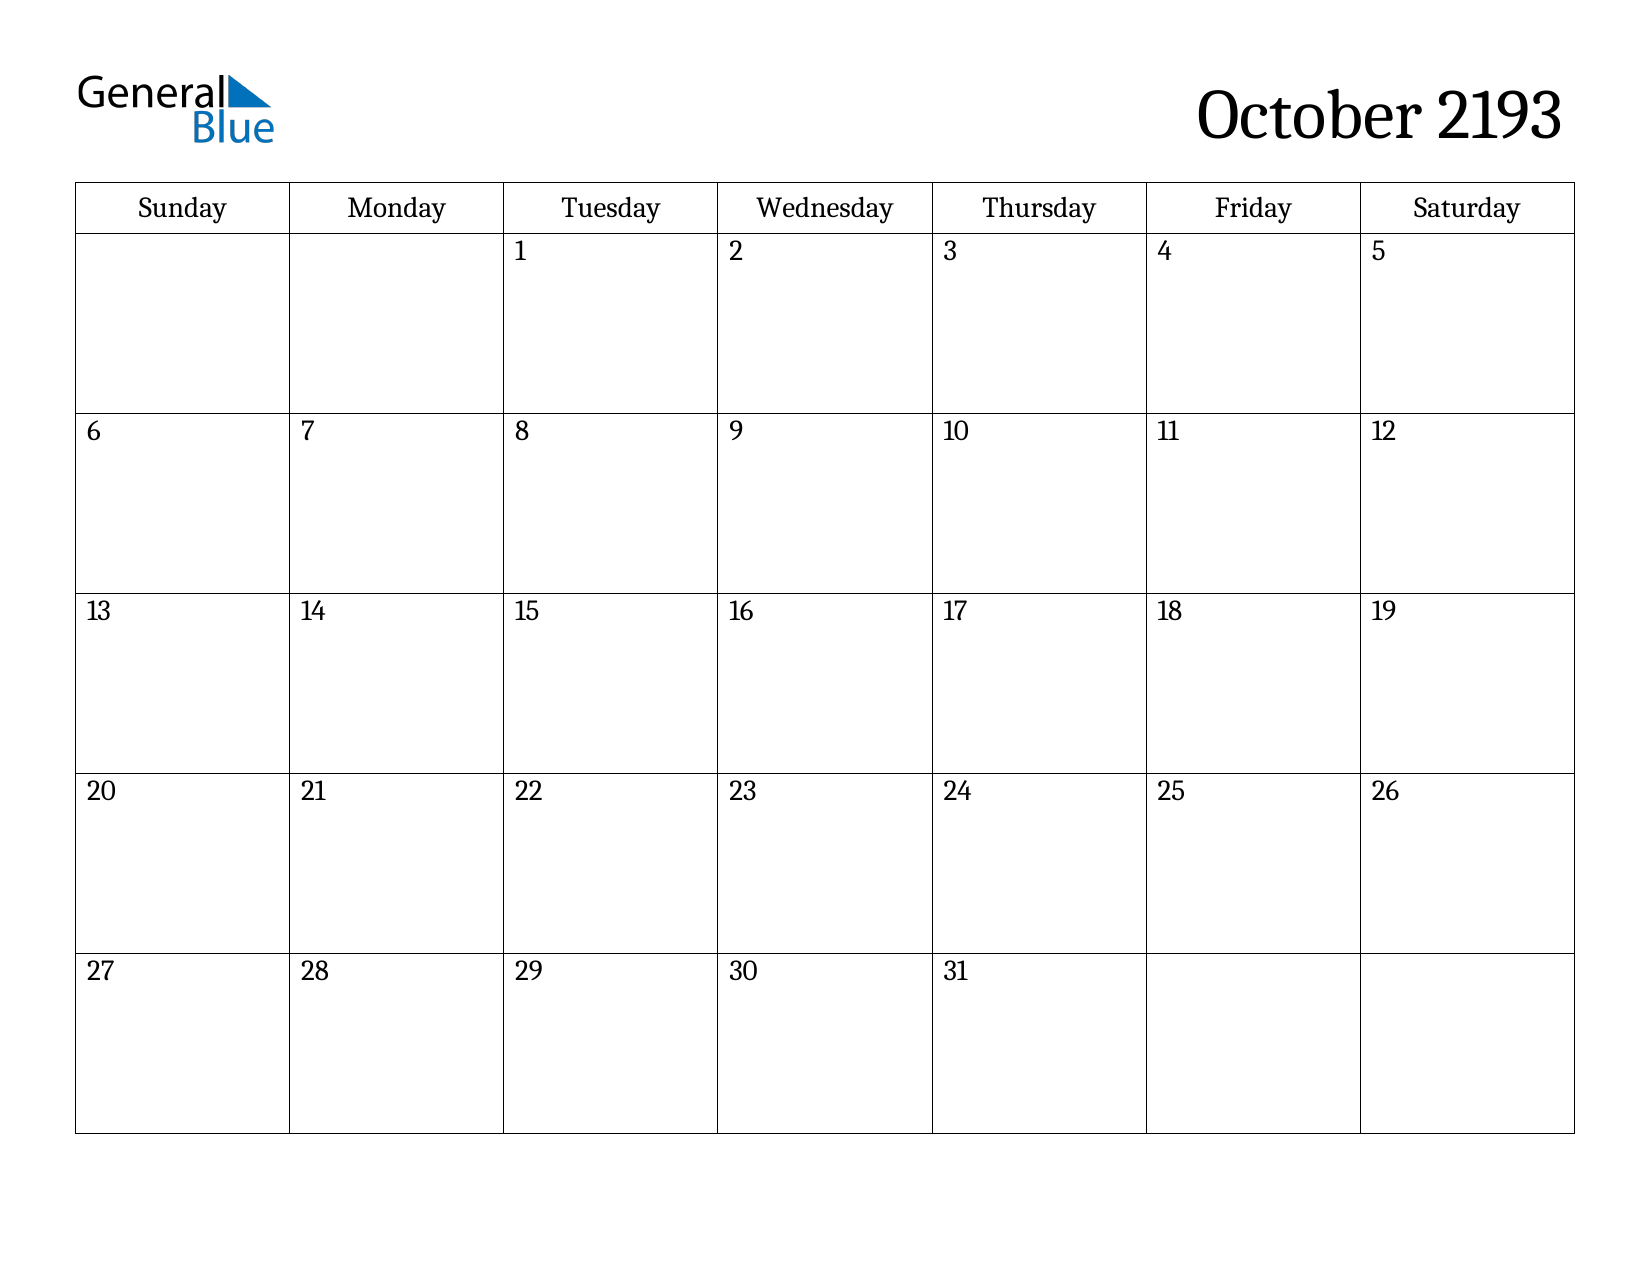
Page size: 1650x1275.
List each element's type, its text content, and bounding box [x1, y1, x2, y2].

table_cell [933, 267, 1146, 413]
table_header [76, 75, 503, 182]
table_cell [1147, 954, 1360, 987]
table_cell [504, 808, 717, 953]
table_cell [290, 808, 503, 953]
table_cell [933, 448, 1146, 593]
table_cell [76, 234, 289, 267]
table_cell 31 [933, 954, 1146, 987]
table_cell [1147, 988, 1360, 1133]
table_cell Sunday [76, 183, 289, 233]
table_cell 24 [933, 774, 1146, 807]
table_cell [718, 808, 932, 953]
table_cell [290, 448, 503, 593]
table_cell Thursday [933, 183, 1146, 233]
table_cell 29 [504, 954, 717, 987]
table_cell 19 [1361, 594, 1574, 627]
table_cell 5 [1361, 234, 1574, 267]
table_cell 10 [933, 414, 1146, 447]
table_cell [290, 234, 503, 267]
table_cell [1147, 448, 1360, 593]
table_cell 6 [76, 414, 289, 447]
table_cell 13 [76, 594, 289, 627]
table_cell 20 [76, 774, 289, 807]
table_cell [1361, 448, 1574, 593]
table_cell [76, 988, 289, 1133]
table_cell [1147, 808, 1360, 953]
table_cell Wednesday [718, 183, 932, 233]
table_cell Saturday [1361, 183, 1574, 233]
table_cell [504, 627, 717, 773]
table_cell Tuesday [504, 183, 717, 233]
table_cell [1361, 267, 1574, 413]
table_cell [290, 267, 503, 413]
table_cell 23 [718, 774, 932, 807]
table_cell 26 [1361, 774, 1574, 807]
table_cell [1361, 808, 1574, 953]
table_cell 27 [76, 954, 289, 987]
table_cell [718, 627, 932, 773]
table_cell 3 [933, 234, 1146, 267]
table_cell 28 [290, 954, 503, 987]
table_cell [933, 627, 1146, 773]
table_cell [933, 988, 1146, 1133]
table_cell [718, 267, 932, 413]
table_cell [1361, 954, 1574, 987]
table_cell [718, 448, 932, 593]
table_cell [76, 267, 289, 413]
table_cell [76, 808, 289, 953]
table_cell [76, 627, 289, 773]
table_cell [933, 808, 1146, 953]
table_cell [1147, 627, 1360, 773]
table_cell [290, 988, 503, 1133]
table_cell 7 [290, 414, 503, 447]
table_cell 17 [933, 594, 1146, 627]
table_cell Monday [290, 183, 503, 233]
table_cell 8 [504, 414, 717, 447]
table_cell 12 [1361, 414, 1574, 447]
table_cell 14 [290, 594, 503, 627]
table_cell 30 [718, 954, 932, 987]
table_cell 22 [504, 774, 717, 807]
table_cell 9 [718, 414, 932, 447]
table_cell 11 [1147, 414, 1360, 447]
table_cell [1361, 627, 1574, 773]
table_cell 16 [718, 594, 932, 627]
table_cell 1 [504, 234, 717, 267]
table_cell 21 [290, 774, 503, 807]
table_cell [76, 448, 289, 593]
table_cell Friday [1147, 183, 1360, 233]
table_cell 18 [1147, 594, 1360, 627]
table_cell 25 [1147, 774, 1360, 807]
table_cell [718, 988, 932, 1133]
table_cell [1147, 267, 1360, 413]
table_cell [1361, 988, 1574, 1133]
table_header October 2193 [504, 75, 1574, 182]
table_cell 2 [718, 234, 932, 267]
picture [78, 75, 274, 143]
table_cell [504, 988, 717, 1133]
table_cell [290, 627, 503, 773]
table_cell 15 [504, 594, 717, 627]
table_cell 4 [1147, 234, 1360, 267]
table_cell [504, 448, 717, 593]
table_cell [504, 267, 717, 413]
